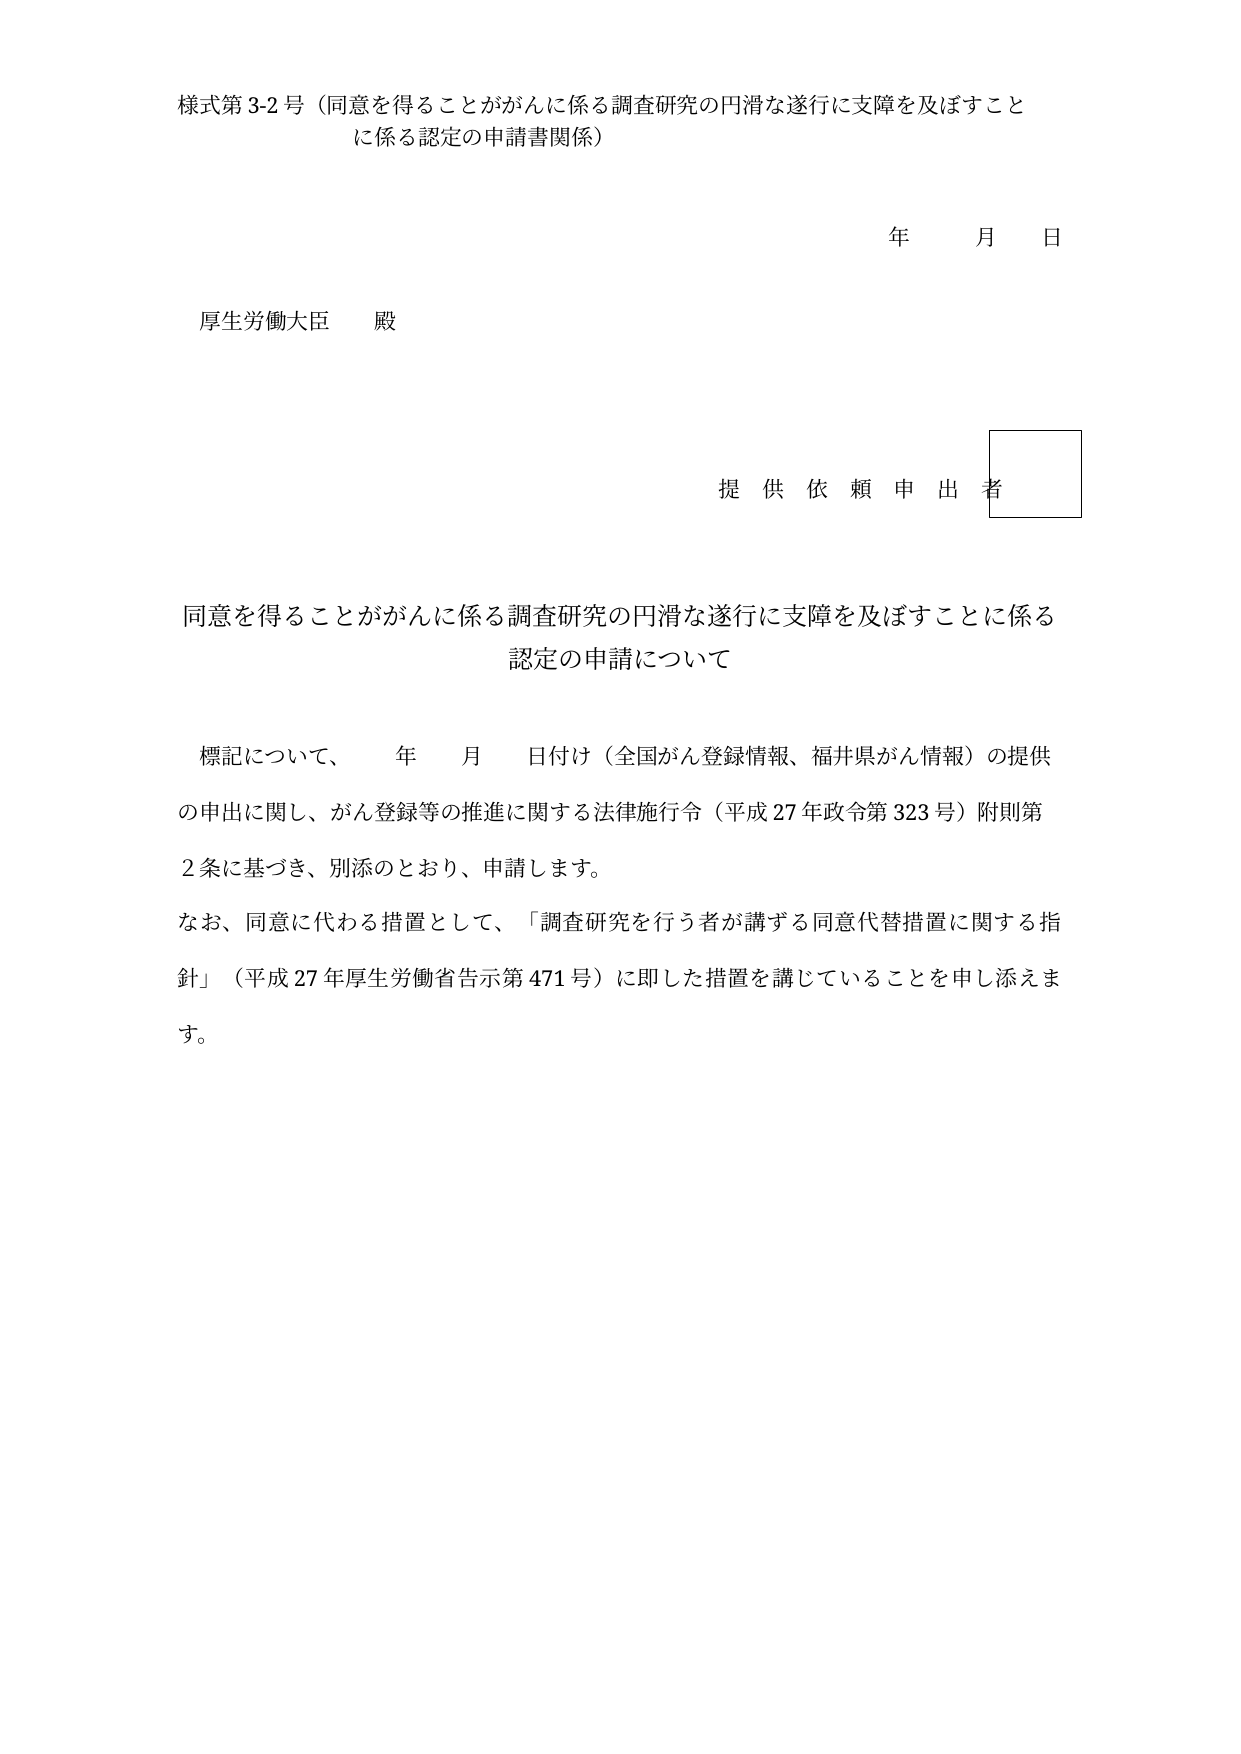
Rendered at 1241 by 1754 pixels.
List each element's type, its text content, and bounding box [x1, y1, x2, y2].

text 厚生労働大臣 殿 [177, 301, 1063, 339]
text なお、同意に代わる措置として、「調査研究を行う者が講ずる同意代替措置に関する指針」（平成27年厚生労働省告示第471号）に即した措置を講じていることを申し添えます。 [177, 902, 1063, 1052]
text 同意を得ることががんに係る調査研究の円滑な遂行に支障を及ぼすことに係る認定の申請について [177, 596, 1063, 676]
text 標記について、 年 月 日付け（全国がん登録情報、福井県がん情報）の提供の申出に関し、がん登録等の推進に関する法律施行令（平成27年政令第323号）附則第２条に基づき、別添のとおり、申請します。 [177, 736, 1063, 886]
text 提 供 依 頼 申 出 者 [177, 469, 989, 506]
text 年 月 日 [177, 217, 1063, 254]
